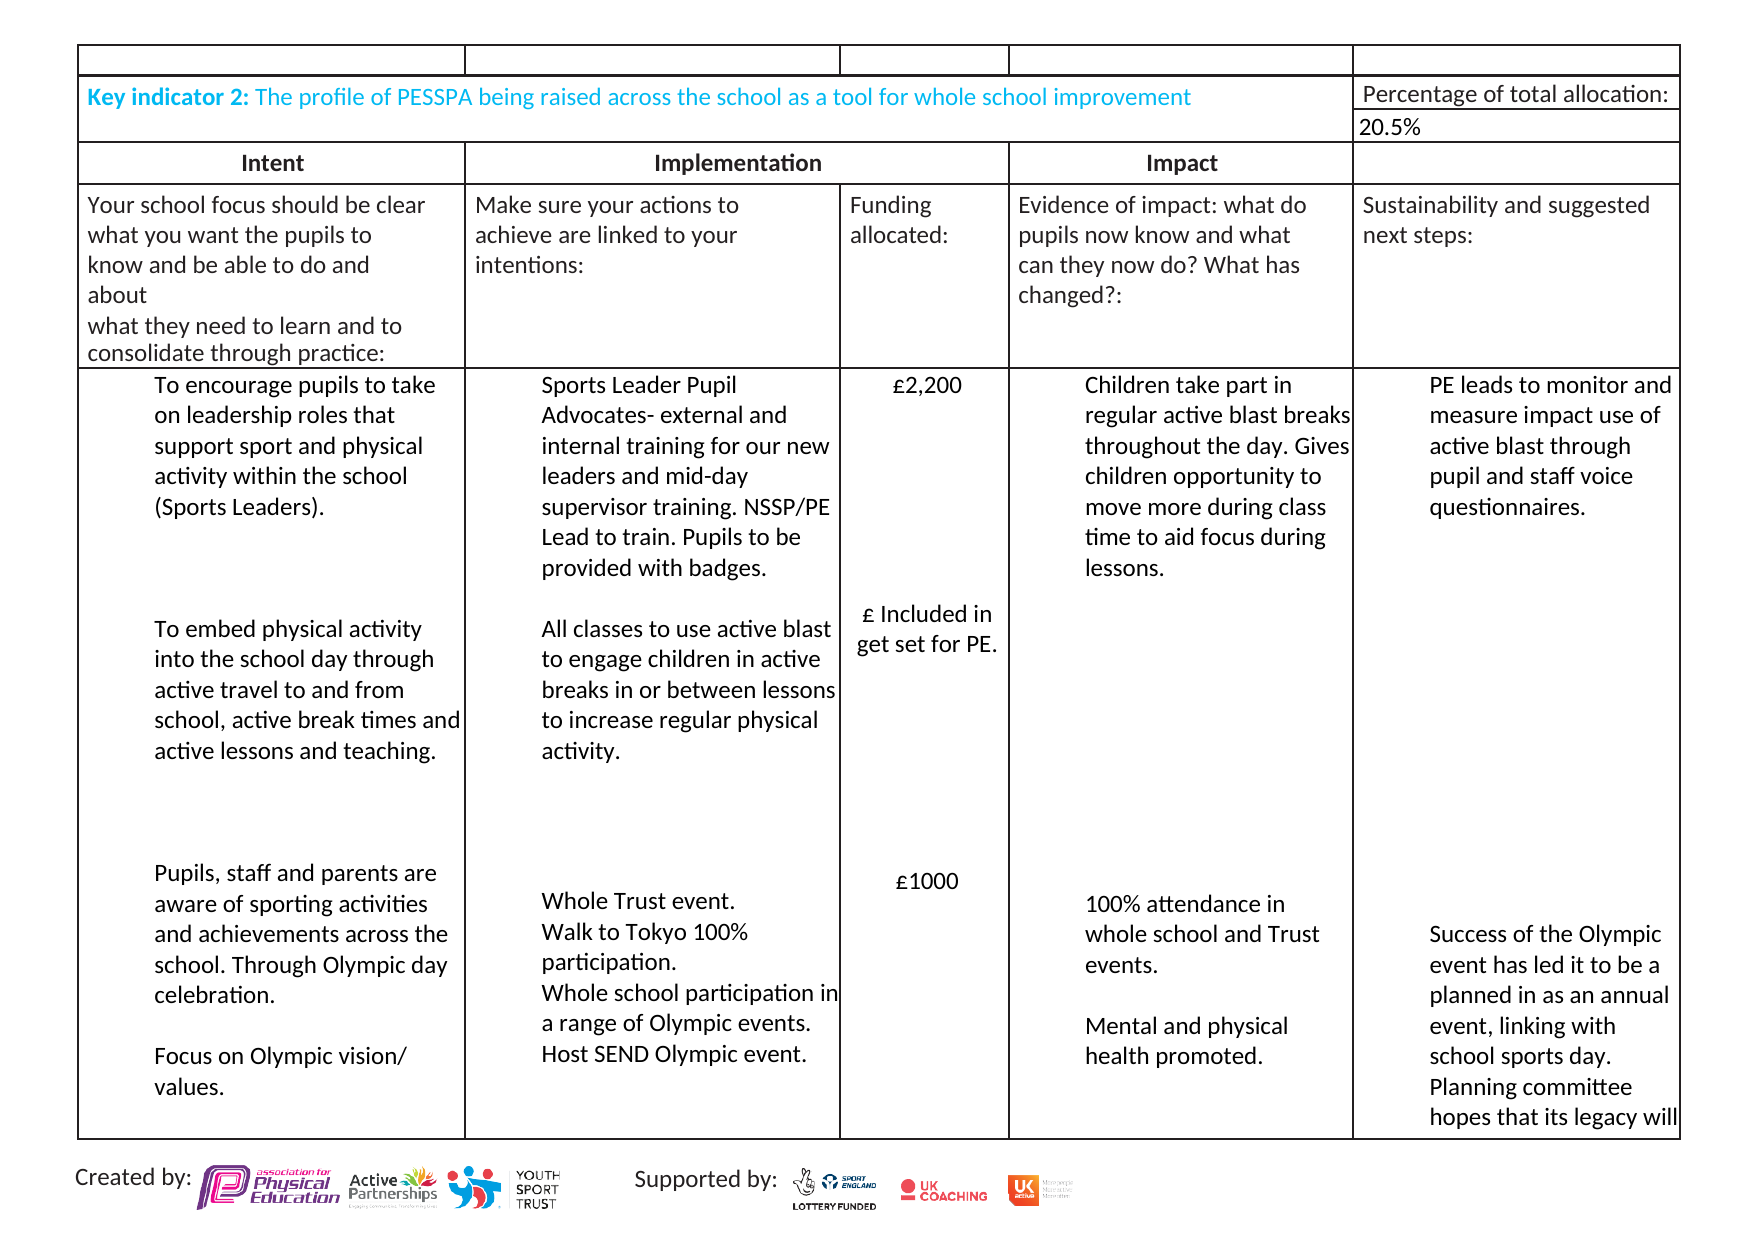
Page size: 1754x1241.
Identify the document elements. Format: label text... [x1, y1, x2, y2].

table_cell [1354, 369, 1679, 1137]
table_cell Intent [79, 143, 464, 183]
table_cell [1354, 143, 1679, 183]
table_cell Percentage of total allocation: [1354, 77, 1679, 108]
table_cell Implementation [466, 143, 1008, 183]
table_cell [841, 369, 1008, 1137]
table_cell Sustainability and suggested next steps: [1354, 185, 1679, 367]
table_cell Impact [1010, 143, 1352, 183]
picture [793, 1168, 876, 1210]
picture [920, 1181, 987, 1201]
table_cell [1010, 46, 1352, 74]
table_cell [1010, 369, 1352, 1137]
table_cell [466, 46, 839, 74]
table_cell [79, 369, 464, 1137]
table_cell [841, 46, 1008, 74]
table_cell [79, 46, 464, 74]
picture [1008, 1174, 1073, 1206]
table_cell 20.5% [1354, 110, 1679, 141]
table_cell Evidence of impact: what do pupils now know and what can they now do? What has changed?: [1010, 185, 1352, 367]
table_cell Your school focus should be clear what you want the pupils to know and be able to do and about what they need to learn and to consolidate through practice: [79, 185, 464, 367]
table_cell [1354, 46, 1679, 74]
table_cell Key indicator 2: The profile of PESSPA being raised across the school as a tool for whole school improvement [79, 77, 1352, 141]
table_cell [466, 369, 839, 1137]
table_cell Funding allocated: [841, 185, 1008, 367]
table_cell Make sure your actions to achieve are linked to your intentions: [466, 185, 839, 367]
picture [196, 1165, 560, 1210]
